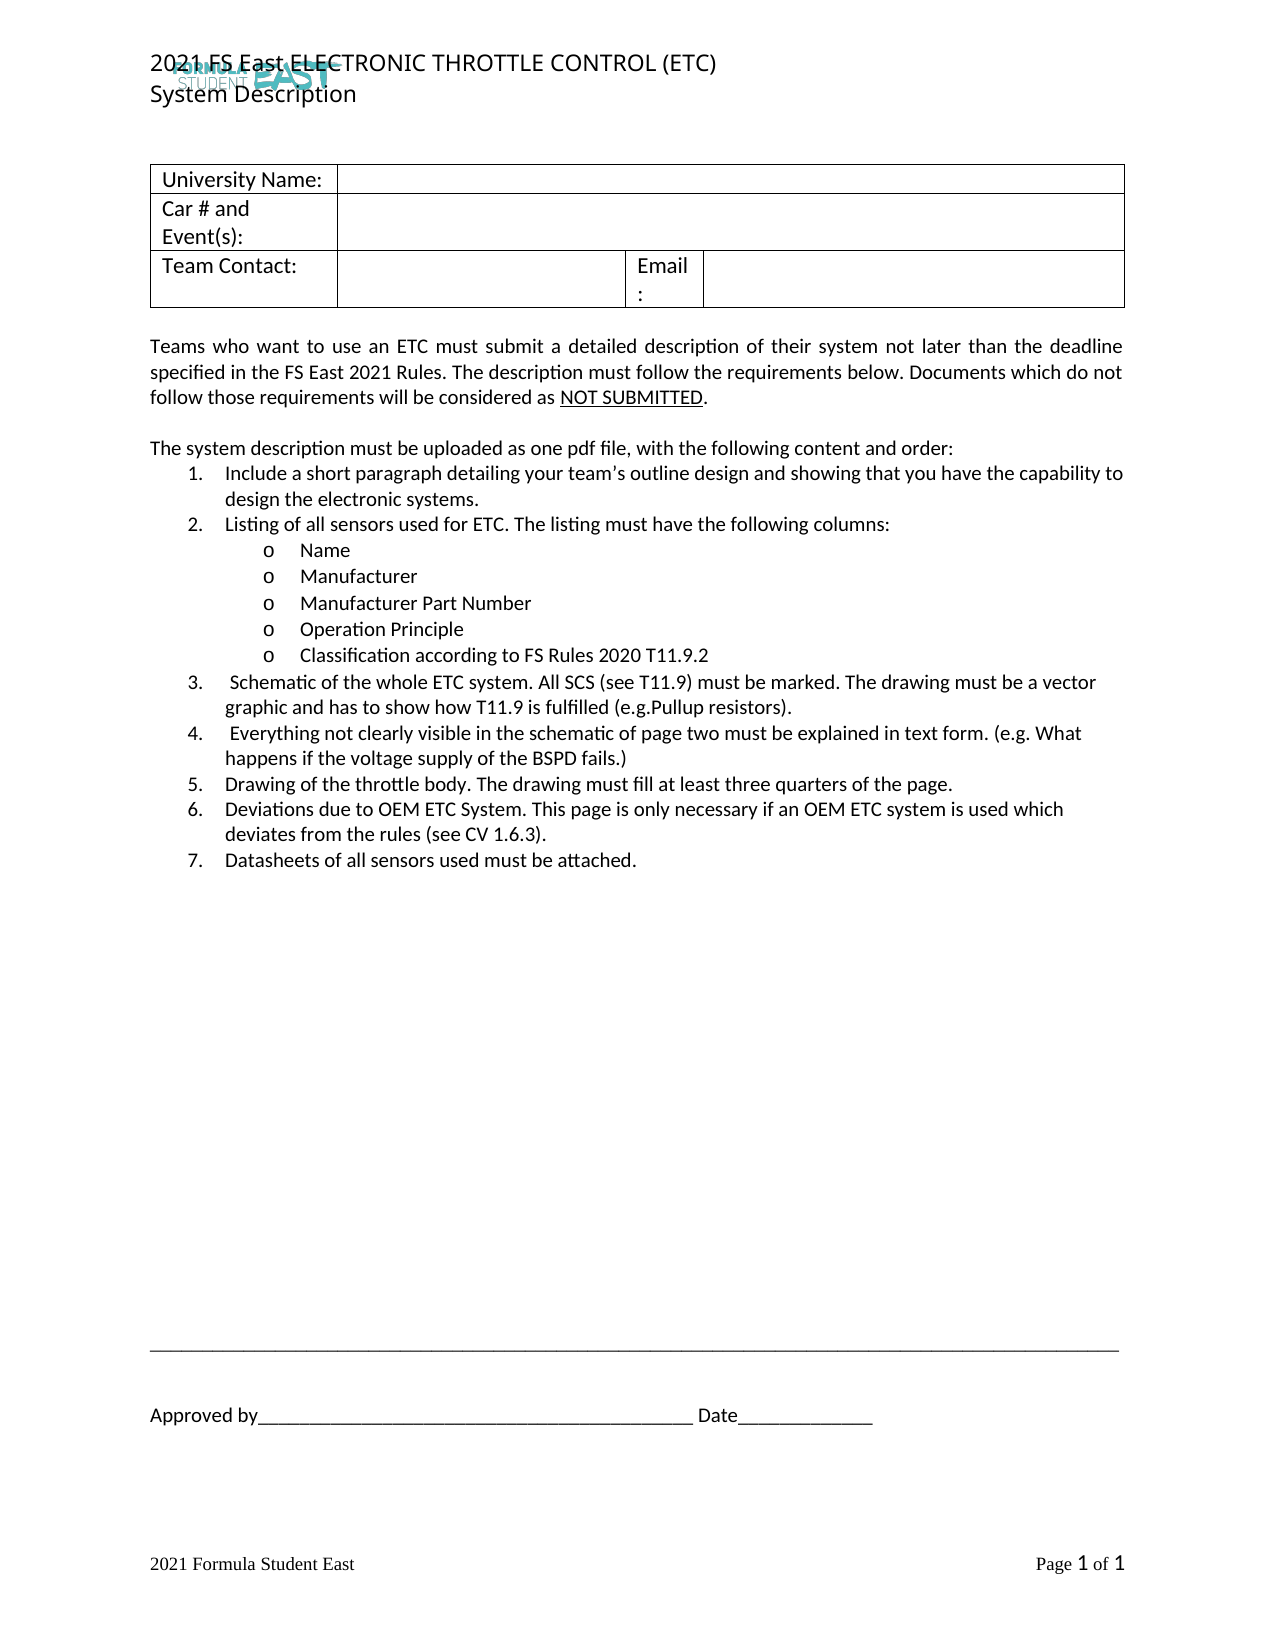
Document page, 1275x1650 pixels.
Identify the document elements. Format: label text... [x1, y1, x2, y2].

table_cell Email: [626, 251, 703, 307]
table_cell Team Contact: [151, 251, 337, 307]
list Operation Principle [262, 616, 1125, 643]
list Manufacturer Part Number [262, 590, 1125, 616]
text Approved by__________________________________________ Date_____________ [150, 1402, 1125, 1427]
list Drawing of the throttle body. The drawing must fill at least three quarters of the page. [187, 771, 1125, 796]
list Everything not clearly visible in the schematic of page two must be explained in text form. (e.g. What happens if the voltage supply of the BSPD fails.) [187, 720, 1125, 771]
text _____________________________________________________________________________________________ [150, 1329, 1125, 1354]
table_cell [704, 251, 1124, 307]
list Classification according to FS Rules 2020 T11.9.2 [262, 643, 1125, 669]
list Listing of all sensors used for ETC. The listing must have the following columns: [187, 511, 1125, 537]
table_cell [338, 251, 625, 307]
list Name [262, 537, 1125, 563]
list Deviations due to OEM ETC System. This page is only necessary if an OEM ETC system is used which deviates from the rules (see CV 1.6.3). [187, 796, 1125, 847]
list Manufacturer [262, 563, 1125, 590]
list Schematic of the whole ETC system. All SCS (see T11.9) must be marked. The drawing must be a vector graphic and has to show how T11.9 is fulfilled (e.g.Pullup resistors). [187, 669, 1125, 720]
table_cell Car # and Event(s): [151, 194, 337, 250]
text Teams who want to use an ETC must submit a detailed description of their system not later than the deadline specified in the FS East 2021 Rules. The description must follow the requirements below. Documents which do not follow those requirements will be considered as NOT SUBMITTED. [150, 333, 1125, 410]
picture [358, 56, 365, 62]
list Include a short paragraph detailing your team’s outline design and showing that you have the capability to design the electronic systems. [187, 461, 1125, 511]
table_header University Name: [151, 165, 337, 193]
picture [150, 39, 366, 113]
table_cell [338, 194, 1124, 250]
table_header [338, 165, 1124, 193]
text The system description must be uploaded as one pdf file, with the following content and order: [150, 435, 1125, 461]
list Datasheets of all sensors used must be attached. [187, 847, 1125, 872]
